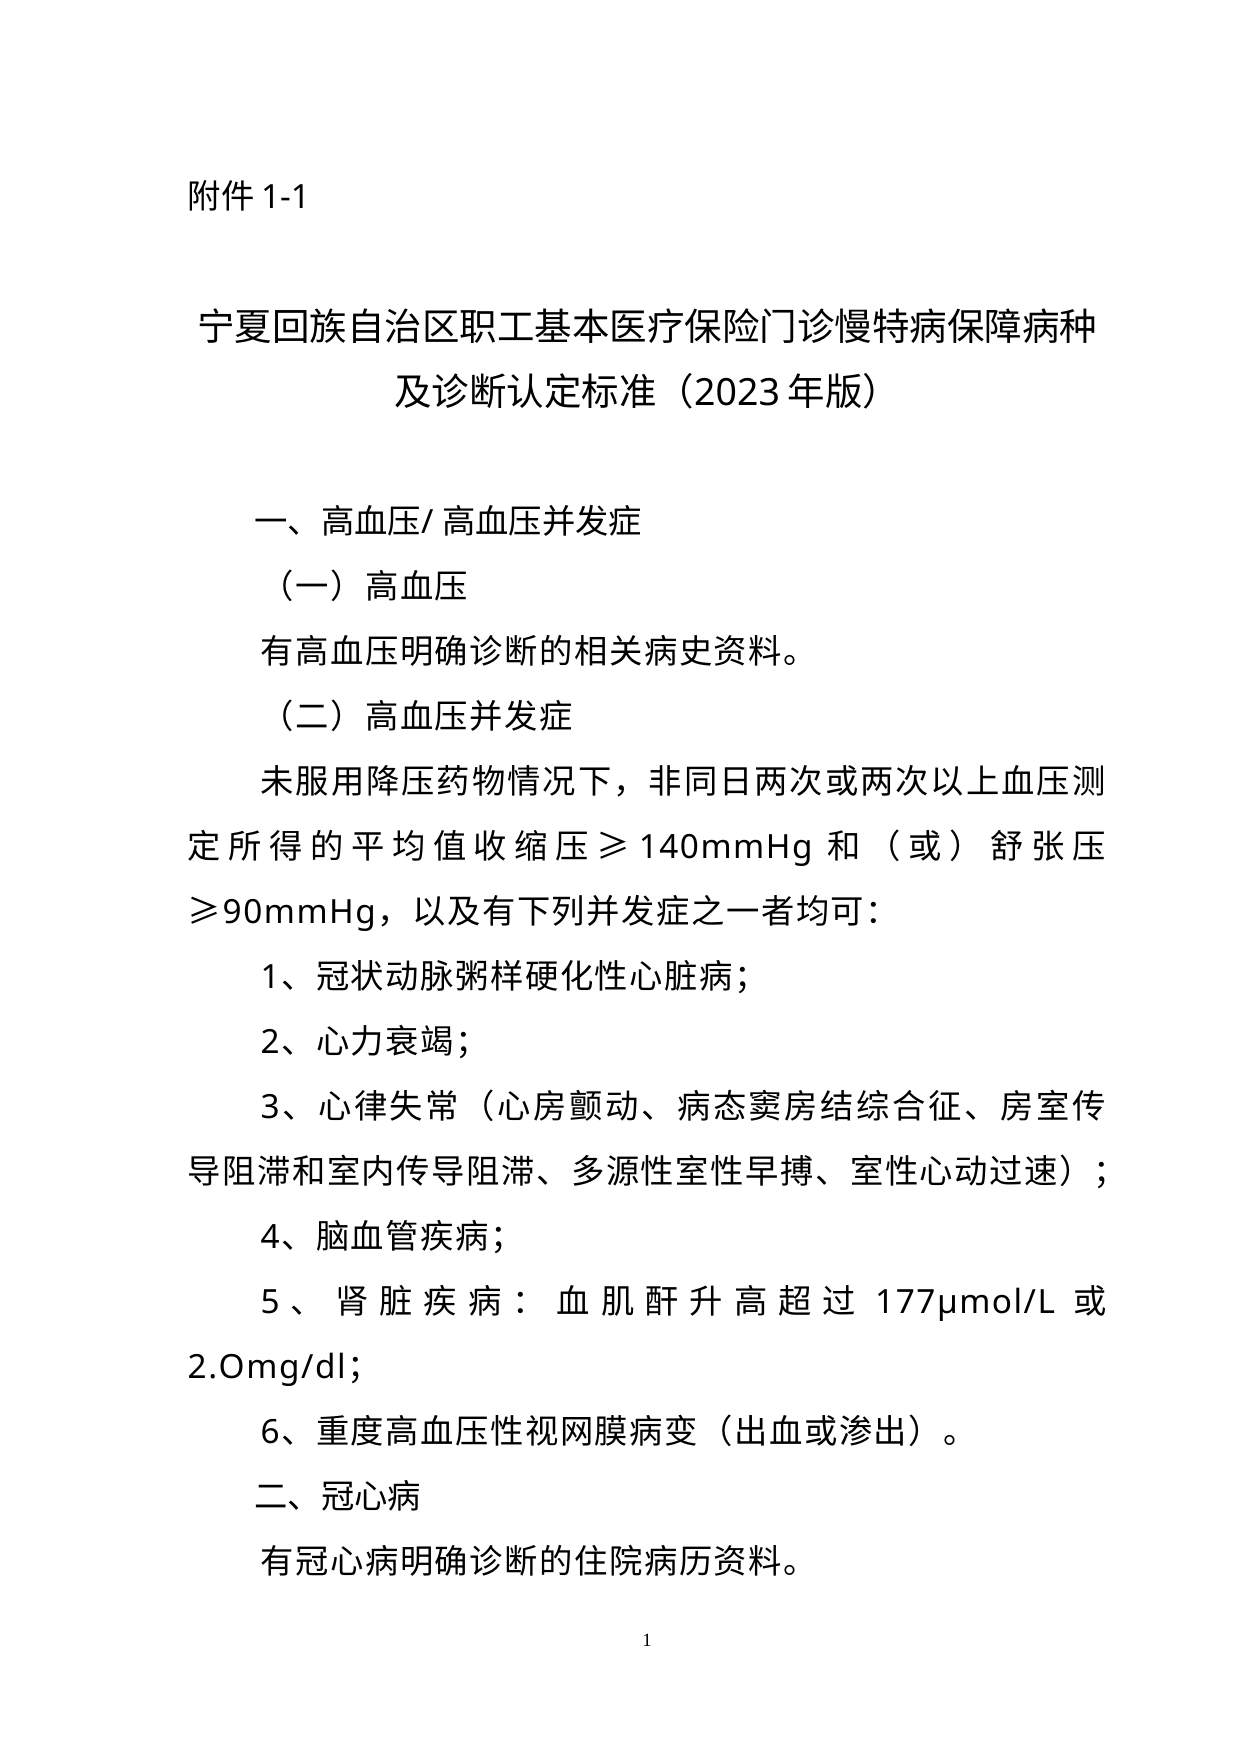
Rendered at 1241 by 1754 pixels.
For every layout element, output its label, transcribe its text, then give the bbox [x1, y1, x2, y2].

text 未服用降压药物情况下，非同日两次或两次以上血压测定所得的平均值收缩压≥140mmHg和（或）舒张压≥90mmHg，以及有下列并发症之一者均可： [187, 747, 1106, 942]
text 5、肾脏疾病：血肌酐升高超过177μmol/L或2.Omg/dl； [187, 1267, 1106, 1397]
text 6、重度高血压性视网膜病变（出血或渗出）。 [187, 1397, 1106, 1462]
text 一、高血压/ 高血压并发症 [187, 487, 1039, 552]
text 4、脑血管疾病； [187, 1202, 1106, 1267]
text （一）高血压 [187, 552, 1106, 617]
text 3、心律失常（心房颤动、病态窦房结综合征、房室传导阻滞和室内传导阻滞、多源性室性早搏、室性心动过速）； [187, 1072, 1106, 1202]
text 2、心力衰竭； [187, 1007, 1106, 1072]
text 1、冠状动脉粥样硬化性心脏病； [187, 942, 1106, 1007]
text 有高血压明确诊断的相关病史资料。 [187, 617, 1106, 682]
text 附件1-1 [187, 162, 1106, 227]
text 二、冠心病 [187, 1462, 1106, 1527]
text 宁夏回族自治区职工基本医疗保险门诊慢特病保障病种及诊断认定标准（2023年版） [187, 292, 1106, 422]
text （二）高血压并发症 [187, 682, 1106, 747]
text 有冠心病明确诊断的住院病历资料。 [187, 1527, 1106, 1592]
